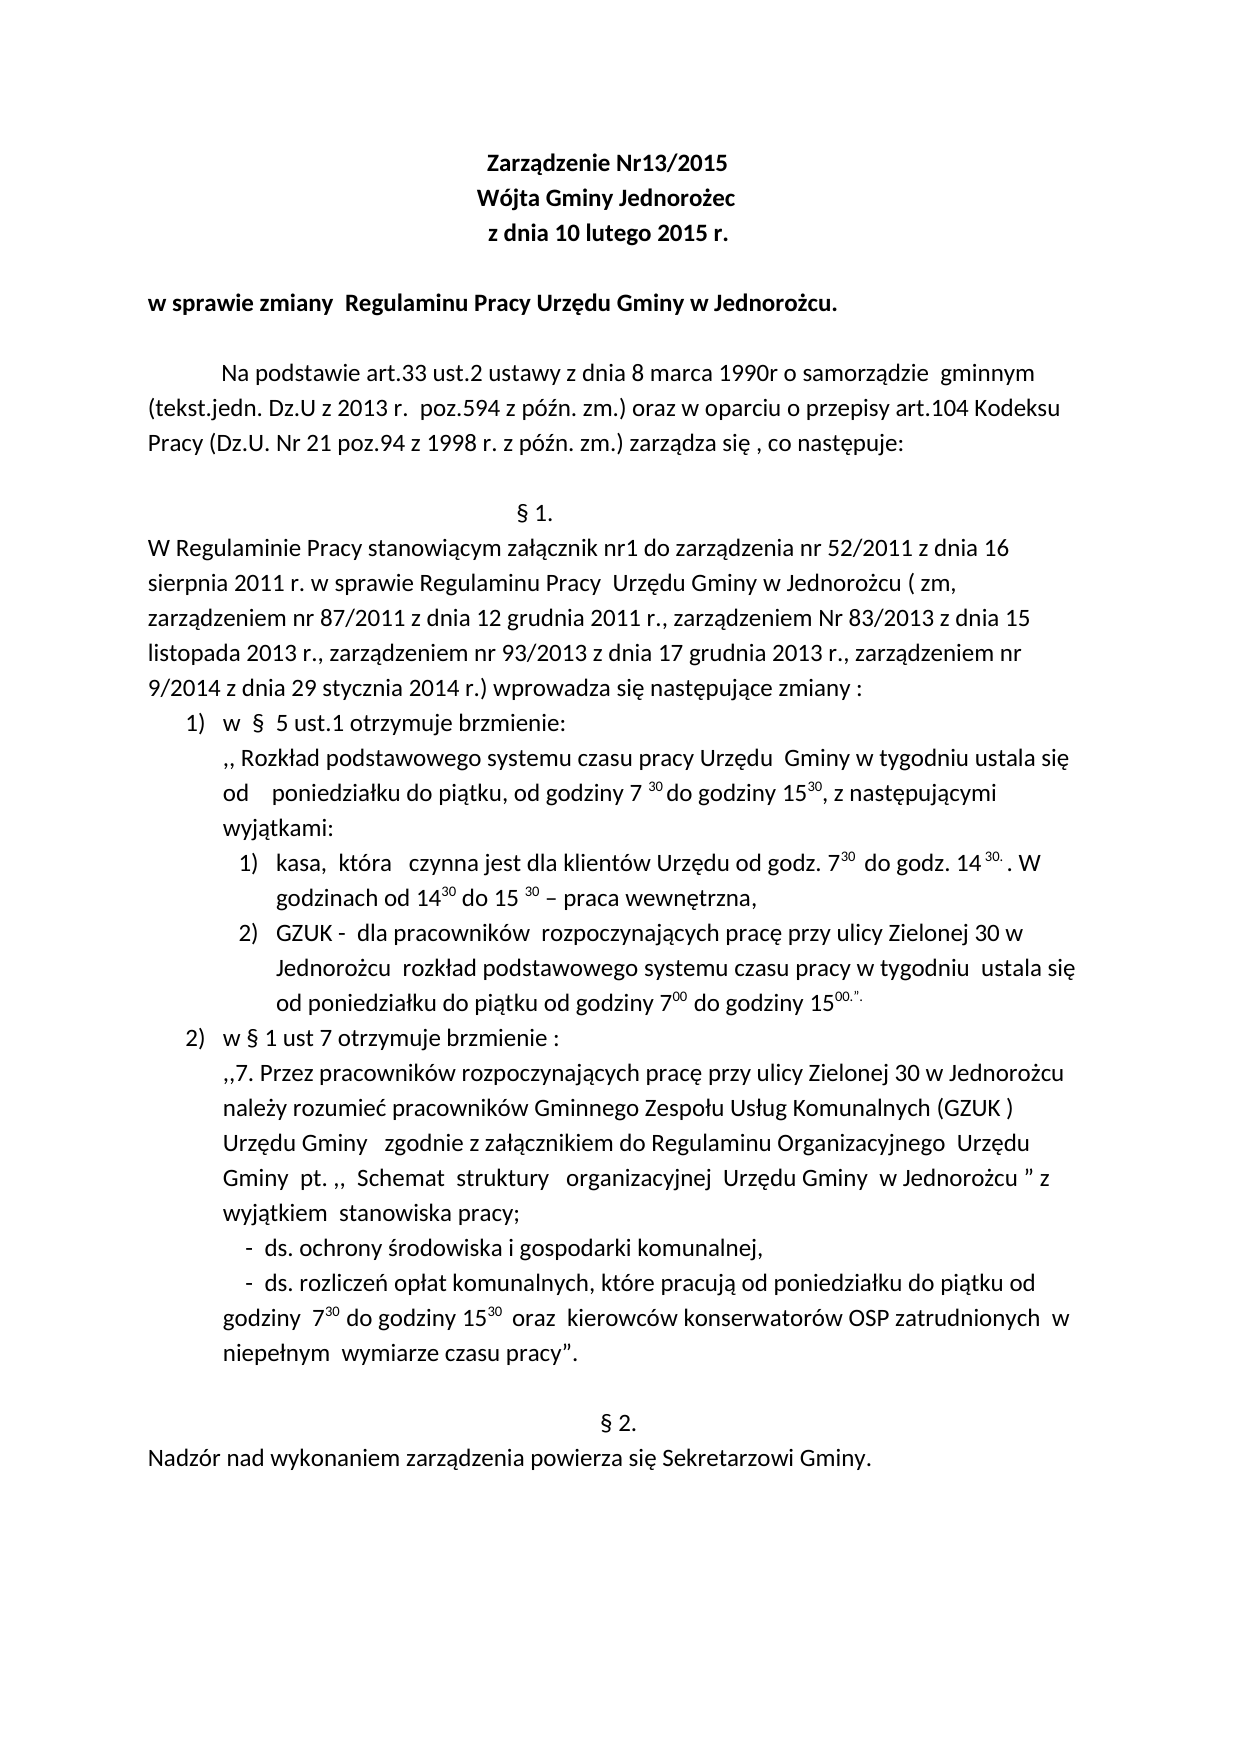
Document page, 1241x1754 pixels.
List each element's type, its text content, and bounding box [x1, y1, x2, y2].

list - ds. ochrony środowiska i gospodarki komunalnej, [223, 1233, 1093, 1263]
text w sprawie zmiany Regulaminu Pracy Urzędu Gminy w Jednorożcu. [148, 288, 1093, 318]
text Nadzór nad wykonaniem zarządzenia powierza się Sekretarzowi Gminy. [148, 1443, 1093, 1473]
text Na podstawie art.33 ust.2 ustawy z dnia 8 marca 1990r o samorządzie gminnym (tekst.jedn. Dz.U z 2013 r. poz.594 z późn. zm.) oraz w oparciu o przepisy art.104 Kodeksu Pracy (Dz.U. Nr 21 poz.94 z 1998 r. z późn. zm.) zarządza się , co następuje: [148, 358, 1093, 458]
list w § 1 ust 7 otrzymuje brzmienie : [185, 1023, 1093, 1053]
text § 1. [148, 498, 1093, 528]
list ,, Rozkład podstawowego systemu czasu pracy Urzędu Gminy w tygodniu ustala się od poniedziałku do piątku, od godziny 7 30 do godziny 1530, z następującymi wyjątkami: [223, 743, 1093, 843]
text Wójta Gminy Jednorożec [148, 183, 1093, 213]
list - ds. rozliczeń opłat komunalnych, które pracują od poniedziałku do piątku od godziny 730 do godziny 1530 oraz kierowców konserwatorów OSP zatrudnionych w niepełnym wymiarze czasu pracy”. [223, 1268, 1093, 1368]
text Zarządzenie Nr13/2015 [148, 148, 1093, 178]
list w § 5 ust.1 otrzymuje brzmienie: [185, 708, 1093, 738]
text § 2. [148, 1408, 1093, 1438]
list kasa, która czynna jest dla klientów Urzędu od godz. 730 do godz. 14 30. . W godzinach od 1430 do 15 30 – praca wewnętrzna, [238, 848, 1093, 913]
text z dnia 10 lutego 2015 r. [148, 218, 1093, 248]
list ,,7. Przez pracowników rozpoczynających pracę przy ulicy Zielonej 30 w Jednorożcu należy rozumieć pracowników Gminnego Zespołu Usług Komunalnych (GZUK ) Urzędu Gminy zgodnie z załącznikiem do Regulaminu Organizacyjnego Urzędu Gminy pt. ,, Schemat struktury organizacyjnej Urzędu Gminy w Jednorożcu ” z wyjątkiem stanowiska pracy; [223, 1058, 1093, 1228]
list GZUK - dla pracowników rozpoczynających pracę przy ulicy Zielonej 30 w Jednorożcu rozkład podstawowego systemu czasu pracy w tygodniu ustala się od poniedziałku do piątku od godziny 700 do godziny 1500.”. [238, 918, 1093, 1018]
text W Regulaminie Pracy stanowiącym załącznik nr1 do zarządzenia nr 52/2011 z dnia 16 sierpnia 2011 r. w sprawie Regulaminu Pracy Urzędu Gminy w Jednorożcu ( zm, zarządzeniem nr 87/2011 z dnia 12 grudnia 2011 r., zarządzeniem Nr 83/2013 z dnia 15 listopada 2013 r., zarządzeniem nr 93/2013 z dnia 17 grudnia 2013 r., zarządzeniem nr 9/2014 z dnia 29 stycznia 2014 r.) wprowadza się następujące zmiany : [148, 533, 1093, 703]
